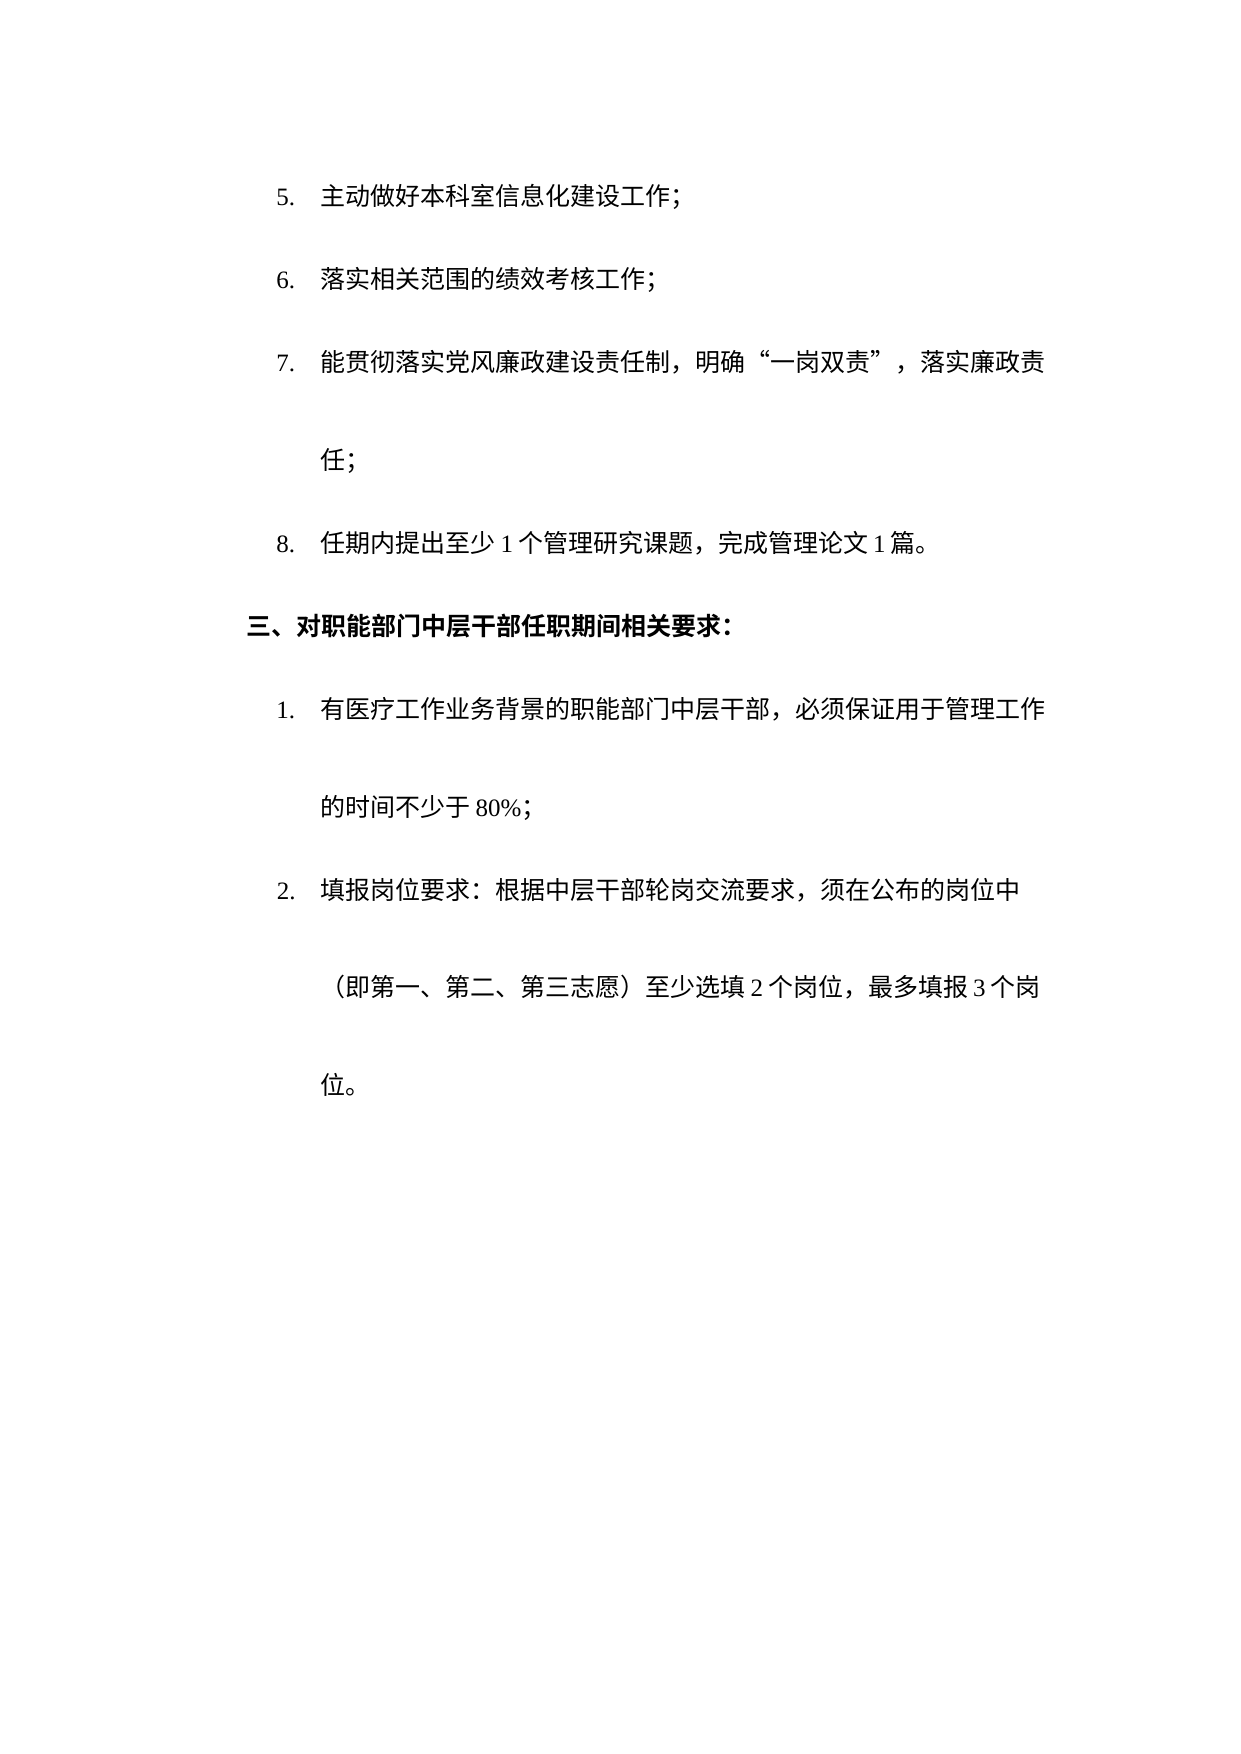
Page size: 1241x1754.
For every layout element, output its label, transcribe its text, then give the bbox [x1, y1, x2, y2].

list 落实相关范围的绩效考核工作； [276, 245, 1053, 310]
list 主动做好本科室信息化建设工作； [276, 162, 1053, 227]
list 任期内提出至少1个管理研究课题，完成管理论文1篇。 [276, 509, 1053, 574]
list 能贯彻落实党风廉政建设责任制，明确“一岗双责”，落实廉政责任； [276, 328, 1053, 491]
list 有医疗工作业务背景的职能部门中层干部，必须保证用于管理工作的时间不少于80%； [276, 675, 1053, 838]
list 三、对职能部门中层干部任职期间相关要求： [246, 592, 1053, 657]
list 填报岗位要求：根据中层干部轮岗交流要求，须在公布的岗位中（即第一、第二、第三志愿）至少选填2个岗位，最多填报3个岗位。 [277, 856, 1053, 1116]
